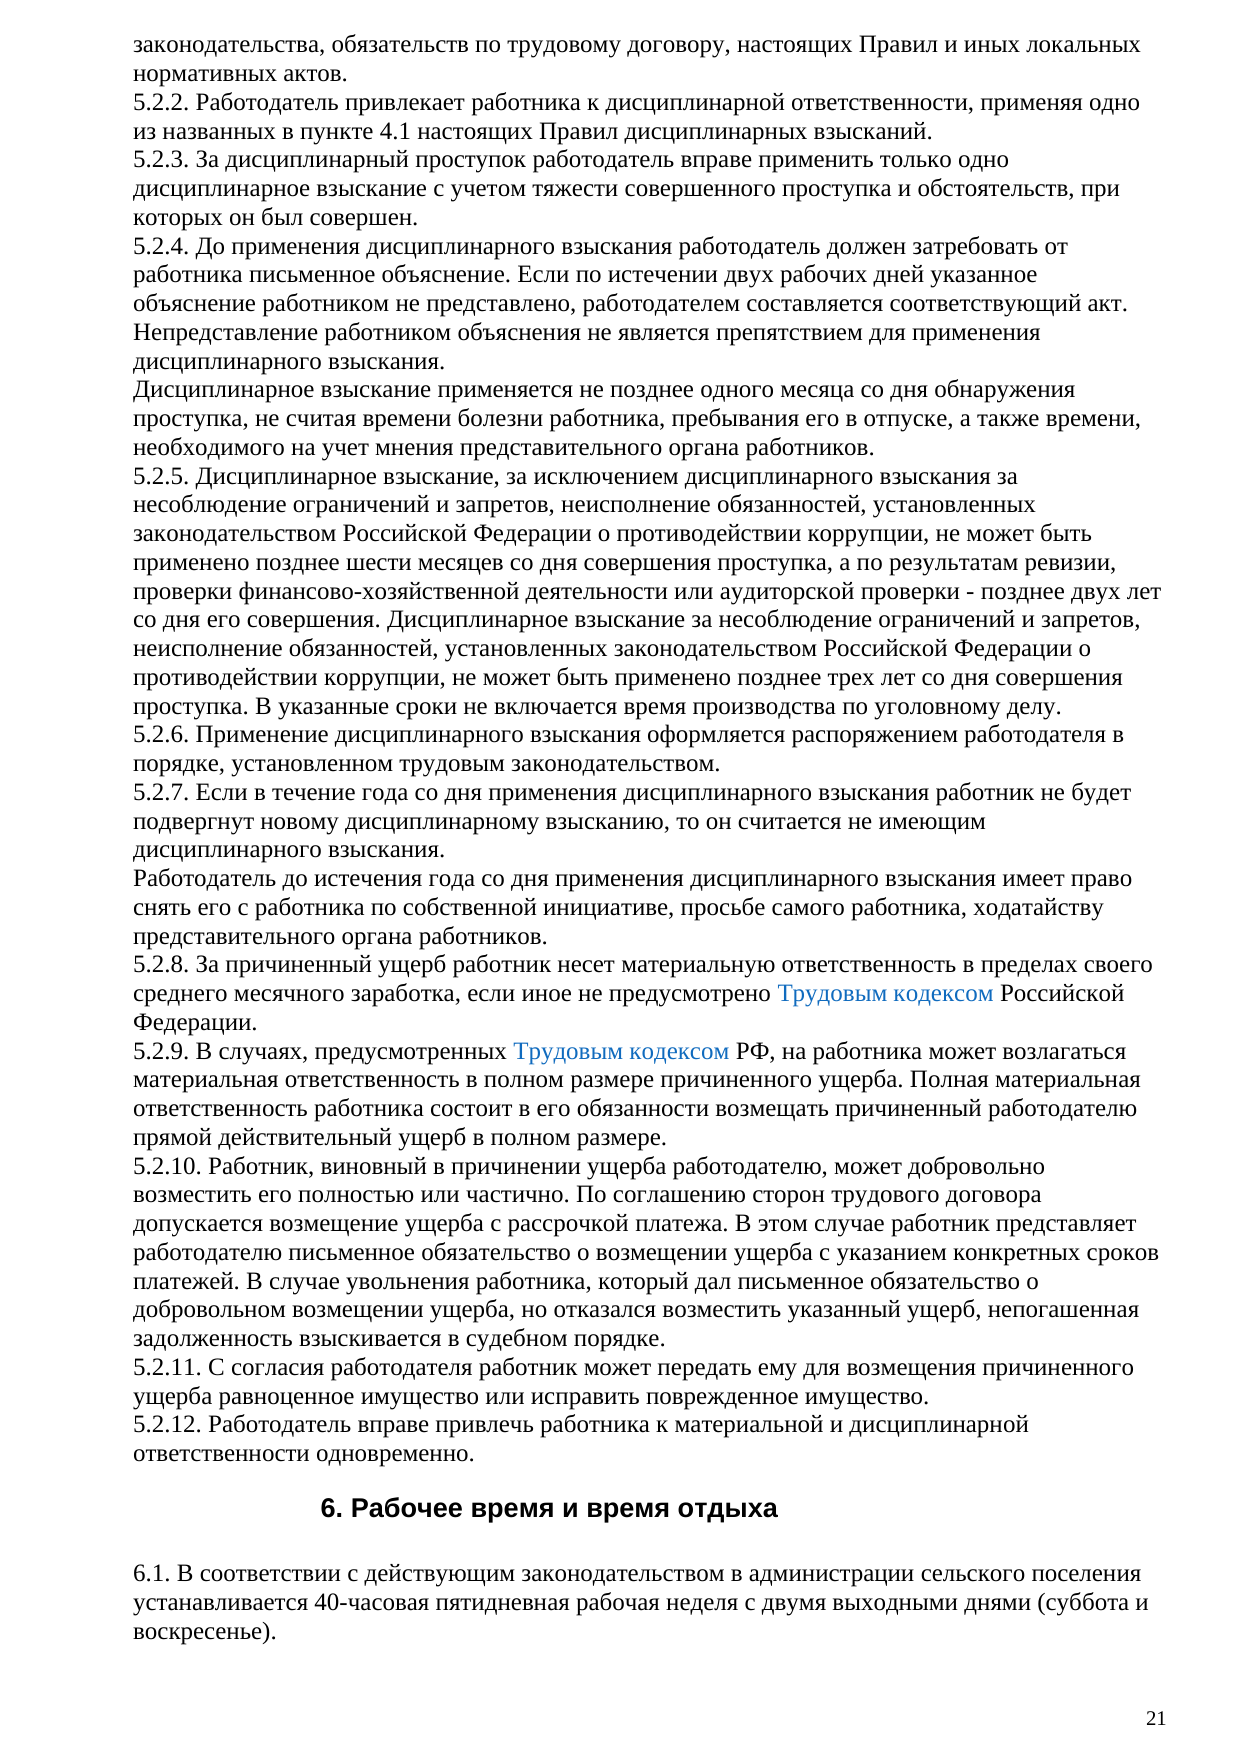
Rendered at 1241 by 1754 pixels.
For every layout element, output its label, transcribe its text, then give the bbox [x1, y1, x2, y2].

text 5.2.10. Работник, виновный в причинении ущерба работодателю, может добровольно возместить его полностью или частично. По соглашению сторон трудового договора допускается возмещение ущерба с рассрочкой платежа. В этом случае работник представляет работодателю письменное обязательство о возмещении ущерба с указанием конкретных сроков платежей. В случае увольнения работника, который дал письменное обязательство о добровольном возмещении ущерба, но отказался возместить указанный ущерб, непогашенная задолженность взыскивается в судебном порядке. [133, 1151, 1167, 1352]
text 5.2.3. За дисциплинарный проступок работодатель вправе применить только одно дисциплинарное взыскание с учетом тяжести совершенного проступка и обстоятельств, при которых он был совершен. [133, 144, 1167, 231]
text 5.2.9. В случаях, предусмотренных Трудовым кодексом РФ, на работника может возлагаться материальная ответственность в полном размере причиненного ущерба. Полная материальная ответственность работника состоит в его обязанности возмещать причиненный работодателю прямой действительный ущерб в полном размере. [133, 1036, 1167, 1151]
text Дисциплинарное взыскание применяется не позднее одного месяца со дня обнаружения проступка, не считая времени болезни работника, пребывания его в отпуске, а также времени, необходимого на учет мнения представительного органа работников. [133, 374, 1167, 461]
text 5.2.8. За причиненный ущерб работник несет материальную ответственность в пределах своего среднего месячного заработка, если иное не предусмотрено Трудовым кодексом Российской Федерации. [133, 949, 1167, 1036]
text Непредставление работником объяснения не является препятствием для применения дисциплинарного взыскания. [133, 317, 1167, 374]
text Работодатель до истечения года со дня применения дисциплинарного взыскания имеет право снять его с работника по собственной инициативе, просьбе самого работника, ходатайству представительного органа работников. [133, 863, 1167, 949]
text 6.1. В соответствии с действующим законодательством в администрации сельского поселения устанавливается 40-часовая пятидневная рабочая неделя с двумя выходными днями (суббота и воскресенье). [133, 1558, 1167, 1644]
subtitle 6. Рабочее время и время отдыха [320, 1492, 1167, 1523]
text 5.2.6. Применение дисциплинарного взыскания оформляется распоряжением работодателя в порядке, установленном трудовым законодательством. [133, 719, 1167, 777]
text 5.2.12. Работодатель вправе привлечь работника к материальной и дисциплинарной ответственности одновременно. [133, 1409, 1167, 1467]
text 5.2.11. С согласия работодателя работник может передать ему для возмещения причиненного ущерба равноценное имущество или исправить поврежденное имущество. [133, 1352, 1167, 1409]
text 5.2.7. Если в течение года со дня применения дисциплинарного взыскания работник не будет подвергнут новому дисциплинарному взысканию, то он считается не имеющим дисциплинарного взыскания. [133, 777, 1167, 863]
text 5.2.5. Дисциплинарное взыскание, за исключением дисциплинарного взыскания за несоблюдение ограничений и запретов, неисполнение обязанностей, установленных законодательством Российской Федерации о противодействии коррупции, не может быть применено позднее шести месяцев со дня совершения проступка, а по результатам ревизии, проверки финансово-хозяйственной деятельности или аудиторской проверки - позднее двух лет со дня его совершения. Дисциплинарное взыскание за несоблюдение ограничений и запретов, неисполнение обязанностей, установленных законодательством Российской Федерации о противодействии коррупции, не может быть применено позднее трех лет со дня совершения проступка. В указанные сроки не включается время производства по уголовному делу. [133, 461, 1167, 719]
text 5.2.2. Работодатель привлекает работника к дисциплинарной ответственности, применяя одно из названных в пункте 4.1 настоящих Правил дисциплинарных взысканий. [133, 87, 1167, 144]
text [133, 29, 1167, 87]
text 5.2.4. До применения дисциплинарного взыскания работодатель должен затребовать от работника письменное объяснение. Если по истечении двух рабочих дней указанное объяснение работником не представлено, работодателем составляется соответствующий акт. [133, 231, 1167, 317]
